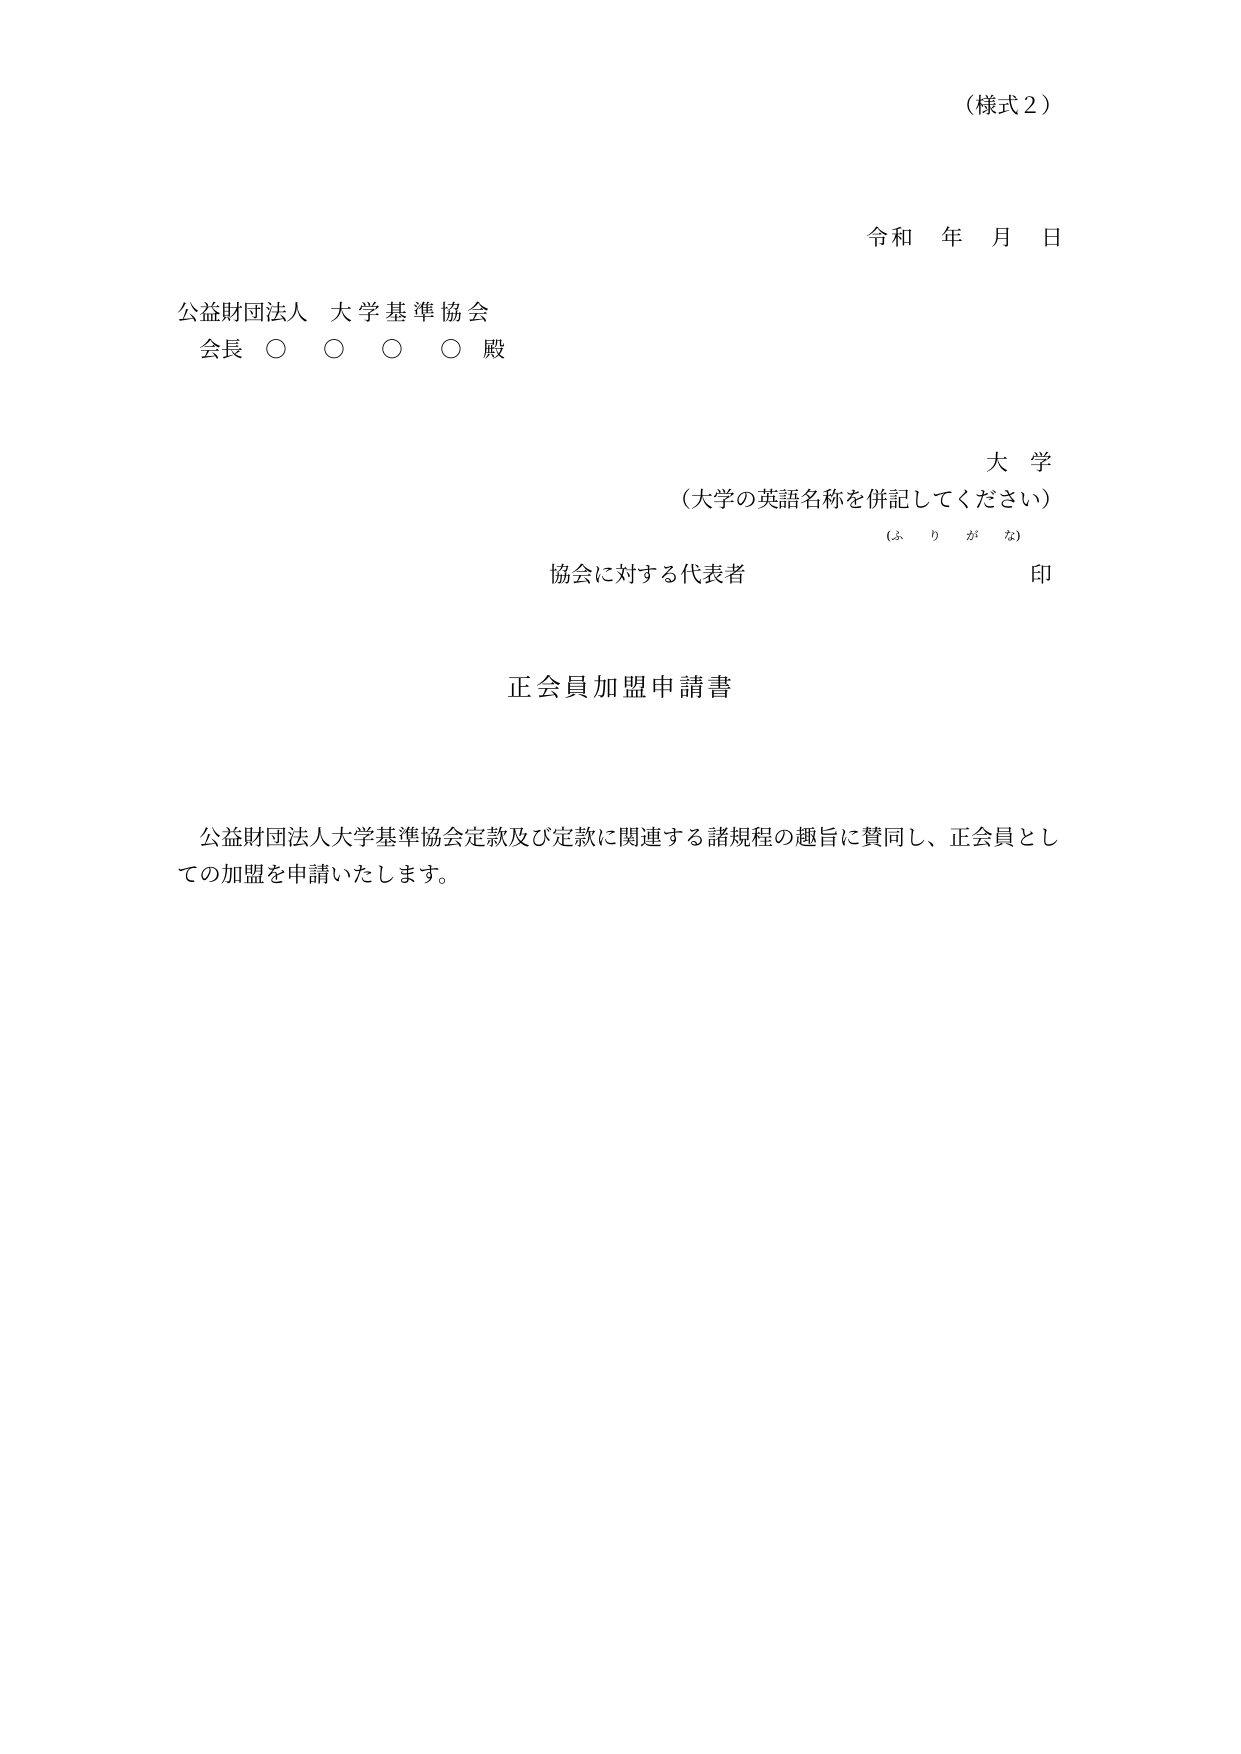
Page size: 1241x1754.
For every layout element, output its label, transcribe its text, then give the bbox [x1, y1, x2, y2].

text (ふ り が な) [177, 517, 1063, 554]
text 令和 年 月 日 [177, 217, 1063, 254]
text 正会員加盟申請書 [177, 667, 1063, 704]
text 大 学 [177, 442, 1063, 479]
text 協会に対する代表者 印 [177, 554, 1063, 592]
text 会長 ○ ○ ○ ○ 殿 [177, 329, 1063, 367]
text 公益財団法人大学基準協会定款及び定款に関連する諸規程の趣旨に賛同し、正会員としての加盟を申請いたします。 [177, 817, 1063, 892]
text 公益財団法人 大 学 基 準 協 会 [177, 292, 1063, 329]
text （大学の英語名称を併記してください） [177, 479, 1063, 517]
